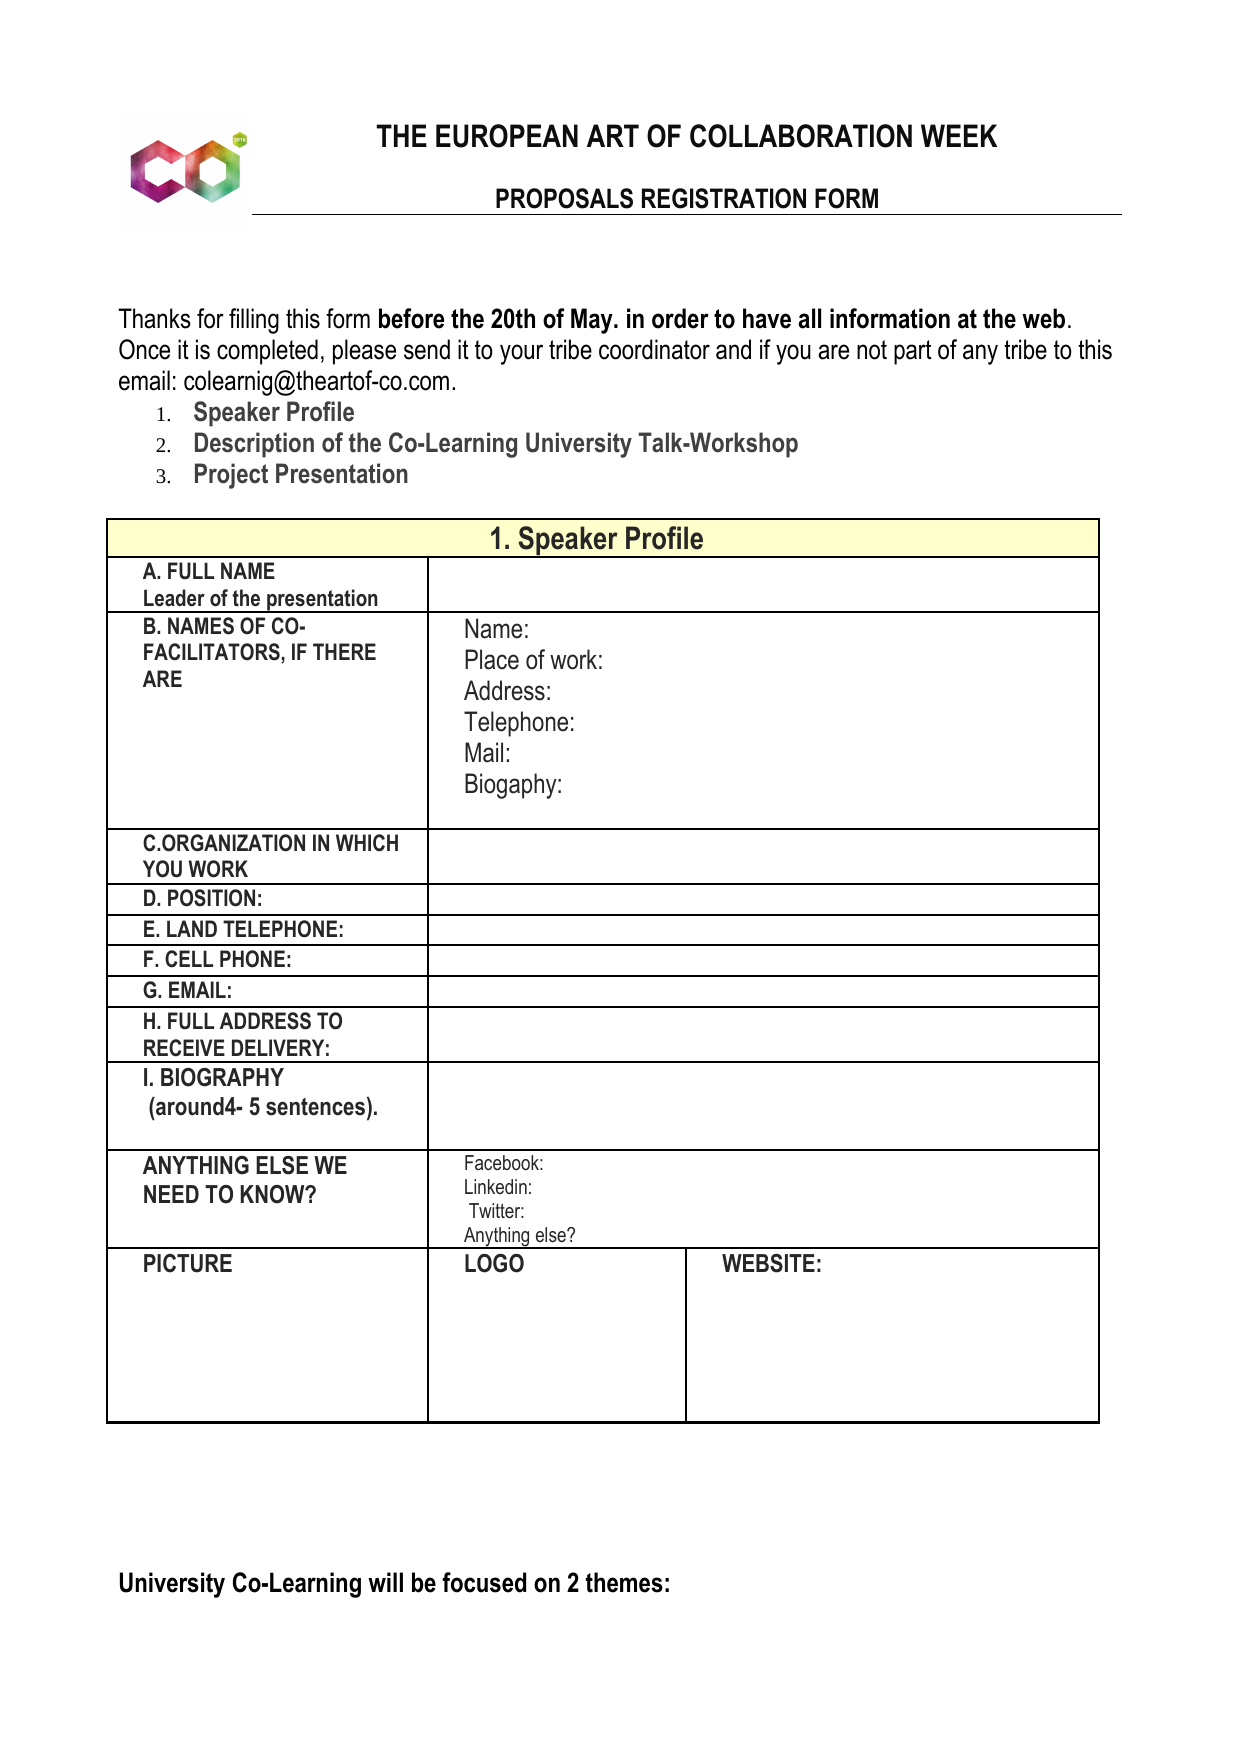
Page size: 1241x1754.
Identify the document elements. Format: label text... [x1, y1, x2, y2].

table_cell F. CELL PHONE: [108, 946, 427, 975]
table_cell Facebook: Linkedin: Twitter: Anything else? [429, 1151, 1098, 1247]
table_cell [429, 830, 1098, 883]
table_cell [429, 558, 1098, 611]
list Project Presentation [156, 458, 1122, 489]
table_cell G. EMAIL: [108, 977, 427, 1006]
table_cell [429, 1063, 1098, 1149]
table_cell ANYTHING ELSE WE NEED TO KNOW? [108, 1151, 427, 1247]
table_cell H. FULL ADDRESS TO RECEIVE DELIVERY: [108, 1008, 427, 1061]
table_header 1. Speaker Profile [108, 520, 1098, 556]
list Description of the Co-Learning University Talk-Workshop [156, 427, 1122, 458]
table_cell C.ORGANIZATION IN WHICH YOU WORK [108, 830, 427, 883]
table_cell [429, 916, 1098, 944]
list Speaker Profile [156, 396, 1122, 427]
table_cell [429, 885, 1098, 913]
table_cell PICTURE [108, 1249, 427, 1421]
table_cell WEBSITE: [687, 1249, 1098, 1421]
table_cell [429, 946, 1098, 975]
table_cell [429, 977, 1098, 1006]
table_cell D. POSITION: [108, 885, 427, 913]
table_cell B. NAMES OF CO-FACILITATORS, IF THERE ARE [108, 613, 427, 828]
text PROPOSALS REGISTRATION FORM [253, 183, 1122, 214]
picture [118, 108, 253, 235]
table_cell [429, 1008, 1098, 1061]
text Thanks for filling this form before the 20th of May. in order to have all information at the web. Once it is completed, please send it to your tribe coordinator and if you are not part of any tribe to this email: colearnig@theartof-co.com. [118, 303, 1122, 396]
text University Co-Learning will be focused on 2 themes: [118, 1567, 1122, 1598]
text THE EUROPEAN ART OF COLLABORATION WEEK [253, 118, 1122, 154]
table_cell A. FULL NAME Leader of the presentation [108, 558, 427, 611]
table_cell E. LAND TELEPHONE: [108, 916, 427, 944]
table_cell Name: Place of work: Address: Telephone: Mail: Biogaphy: [429, 613, 1098, 828]
table_cell LOGO [429, 1249, 685, 1421]
table_cell I. BIOGRAPHY (around4- 5 sentences). [108, 1063, 427, 1149]
